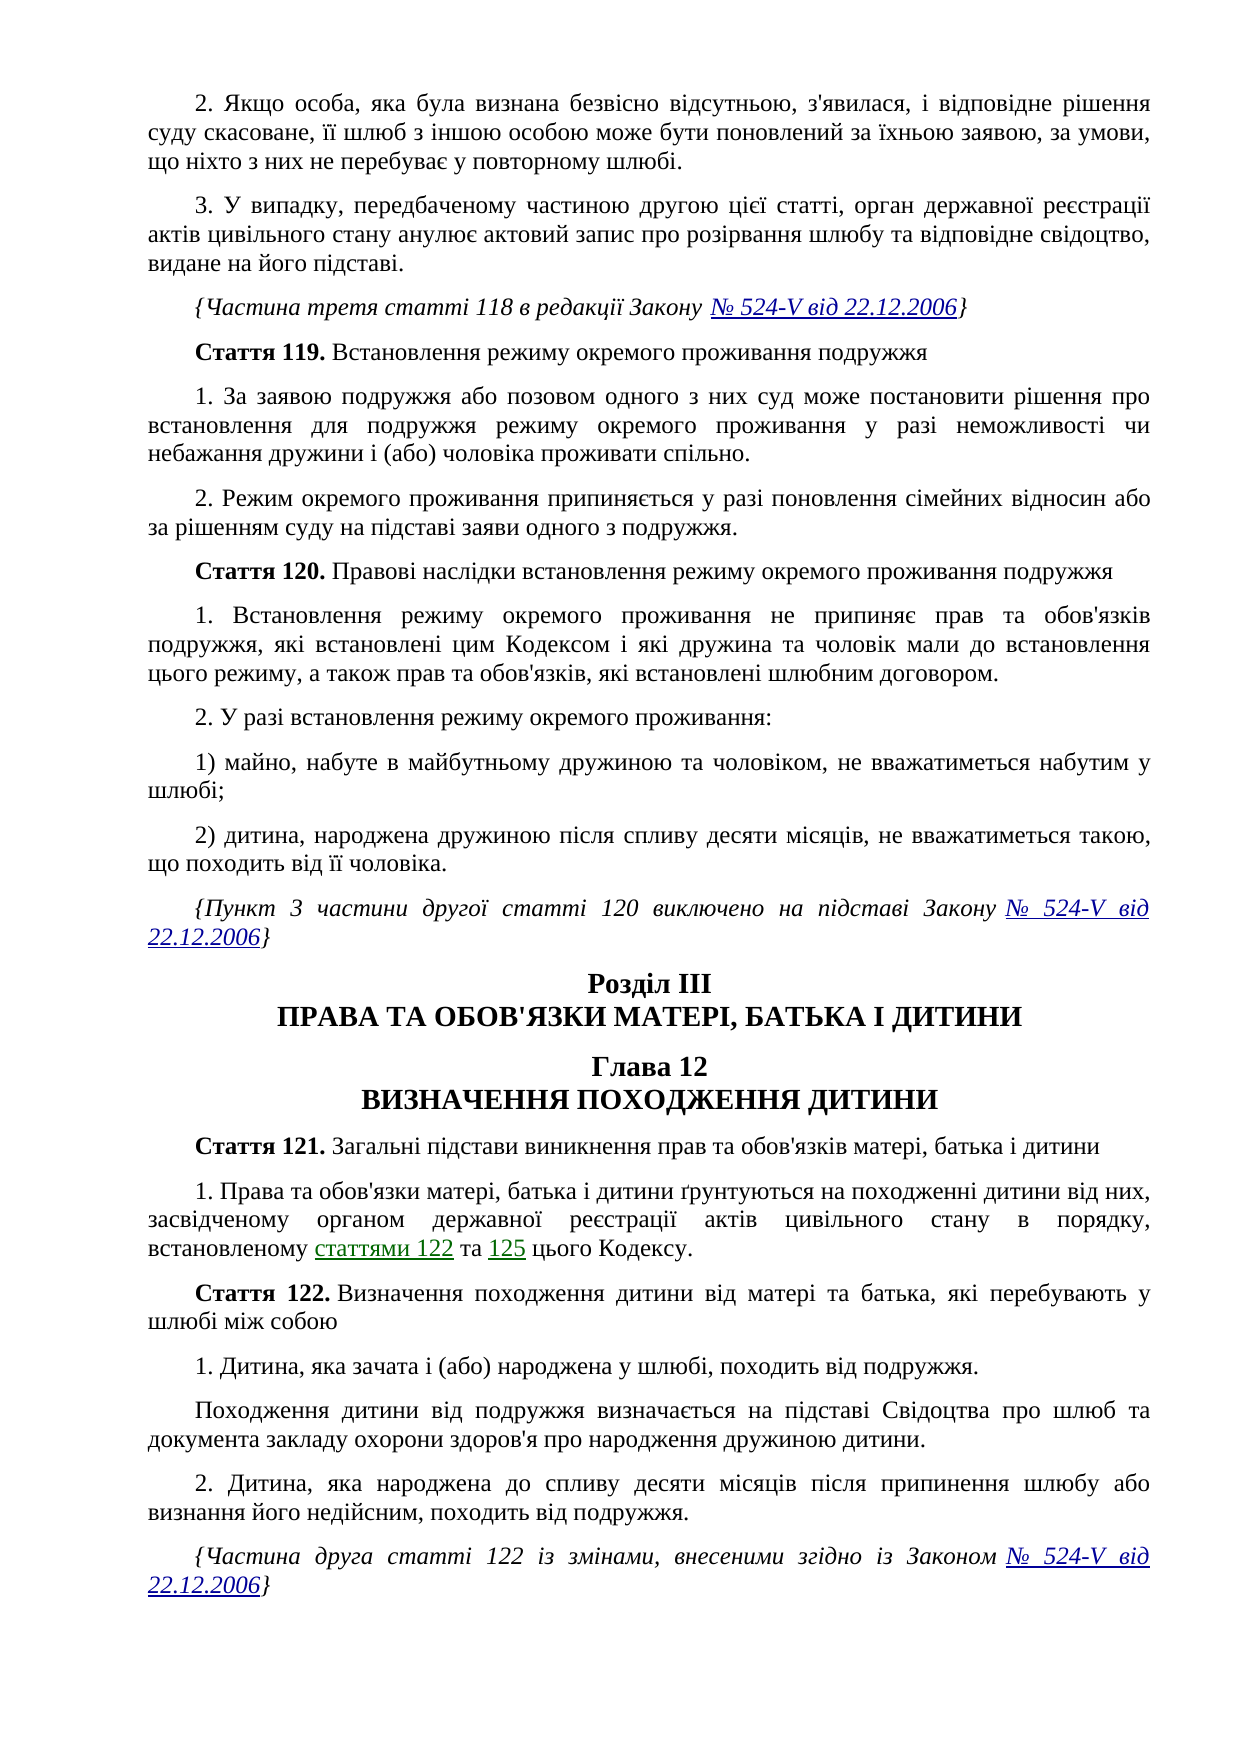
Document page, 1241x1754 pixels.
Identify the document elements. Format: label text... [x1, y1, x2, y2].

text 1. Дитина, яка зачата і (або) народжена у шлюбі, походить від подружжя. [148, 1351, 1152, 1379]
text 2. Режим окремого проживання припиняється у разі поновлення сімейних відносин або за рішенням суду на підставі заяви одного з подружжя. [148, 483, 1152, 540]
text Стаття 122. Визначення походження дитини від матері та батька, які перебувають у шлюбі між собою [148, 1278, 1152, 1335]
text 2. У разі встановлення режиму окремого проживання: [148, 702, 1152, 731]
text Стаття 121. Загальні підстави виникнення прав та обов'язків матері, батька і дитини [148, 1131, 1152, 1160]
text Стаття 119. Встановлення режиму окремого проживання подружжя [148, 337, 1152, 365]
text 3. У випадку, передбаченому частиною другою цієї статті, орган державної реєстрації актів цивільного стану анулює актовий запис про розірвання шлюбу та відповідне свідоцтво, видане на його підставі. [148, 190, 1152, 277]
text 2) дитина, народжена дружиною після спливу десяти місяців, не вважатиметься такою, що походить від її чоловіка. [148, 820, 1152, 877]
text {Частина третя статті 118 в редакції Закону № 524-V від 22.12.2006} [148, 292, 1152, 321]
text 1. Встановлення режиму окремого проживання не припиняє прав та обов'язків подружжя, які встановлені цим Кодексом і які дружина та чоловік мали до встановлення цього режиму, а також прав та обов'язків, які встановлені шлюбним договором. [148, 600, 1152, 687]
text 1. Права та обов'язки матері, батька і дитини ґрунтуються на походженні дитини від них, засвідченому органом державної реєстрації актів цивільного стану в порядку, встановленому статтями 122 та 125 цього Кодексу. [148, 1176, 1152, 1262]
text Розділ III ПРАВА ТА ОБОВ'ЯЗКИ МАТЕРІ, БАТЬКА І ДИТИНИ [194, 966, 1105, 1033]
text 2. Дитина, яка народжена до спливу десяти місяців після припинення шлюбу або визнання його недійсним, походить від подружжя. [148, 1468, 1152, 1526]
text Глава 12 ВИЗНАЧЕННЯ ПОХОДЖЕННЯ ДИТИНИ [194, 1049, 1105, 1116]
text 1) майно, набуте в майбутньому дружиною та чоловіком, не вважатиметься набутим у шлюбі; [148, 747, 1152, 804]
text 1. За заявою подружжя або позовом одного з них суд може постановити рішення про встановлення для подружжя режиму окремого проживання у разі неможливості чи небажання дружини і (або) чоловіка проживати спільно. [148, 381, 1152, 467]
text Стаття 120. Правові наслідки встановлення режиму окремого проживання подружжя [148, 556, 1152, 585]
text 2. Якщо особа, яка була визнана безвісно відсутньою, з'явилася, і відповідне рішення суду скасоване, її шлюб з іншою особою може бути поновлений за їхньою заявою, за умови, що ніхто з них не перебуває у повторному шлюбі. [148, 88, 1152, 175]
text {Частина друга статті 122 із змінами, внесеними згідно із Законом № 524-V від 22.12.2006} [148, 1541, 1152, 1599]
text Походження дитини від подружжя визначається на підставі Свідоцтва про шлюб та документа закладу охорони здоров'я про народження дружиною дитини. [148, 1395, 1152, 1453]
text {Пункт 3 частини другої статті 120 виключено на підставі Закону № 524-V від 22.12.2006} [148, 893, 1152, 950]
